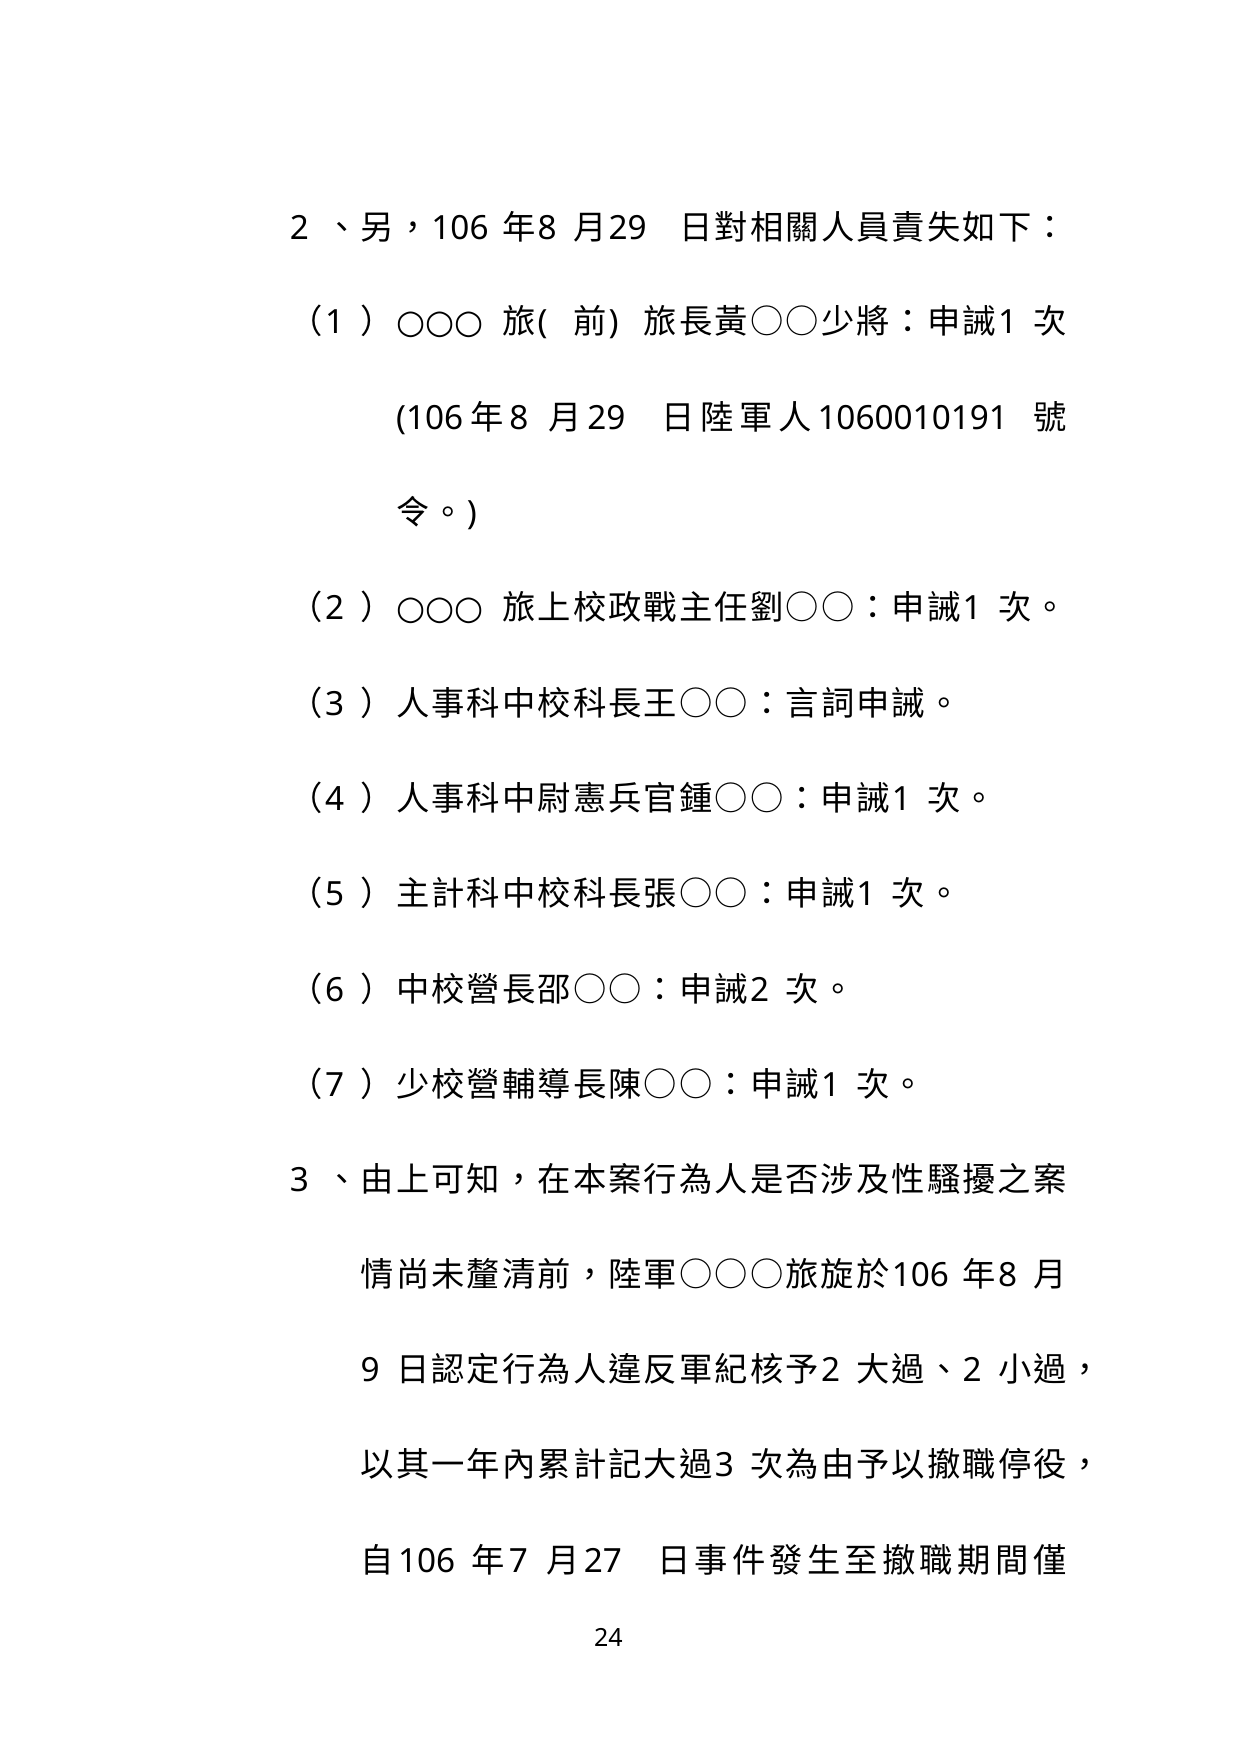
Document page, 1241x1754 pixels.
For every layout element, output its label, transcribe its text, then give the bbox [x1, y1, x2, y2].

subtitle ○○○旅上校政戰主任劉○○：申誡1次。 [272, 558, 1069, 653]
subtitle 由上可知，在本案行為人是否涉及性騷擾之案情尚未釐清前，陸軍○○○旅旋於106年8月9日認定行為人違反軍紀核予2大過、2小過，以其一年內累計記大過3次為由予以撤職停役，自106年7月27日事件發生至撤職期間僅10餘天。 [272, 1129, 1069, 1605]
subtitle ○○○旅(前)旅長黃○○少將：申誡1次(106年8月29日陸軍人1060010191號令。) [272, 272, 1069, 558]
subtitle 少校營輔導長陳○○：申誡1次。 [272, 1034, 1069, 1129]
subtitle 人事科中校科長王○○：言詞申誡。 [272, 653, 1069, 748]
subtitle 人事科中尉憲兵官鍾○○：申誡1次。 [272, 748, 1069, 844]
subtitle 另，106年8月29日對相關人員責失如下： [272, 177, 1069, 272]
subtitle 主計科中校科長張○○：申誡1次。 [272, 844, 1069, 939]
subtitle 中校營長邵○○：申誡2次。 [272, 939, 1069, 1034]
